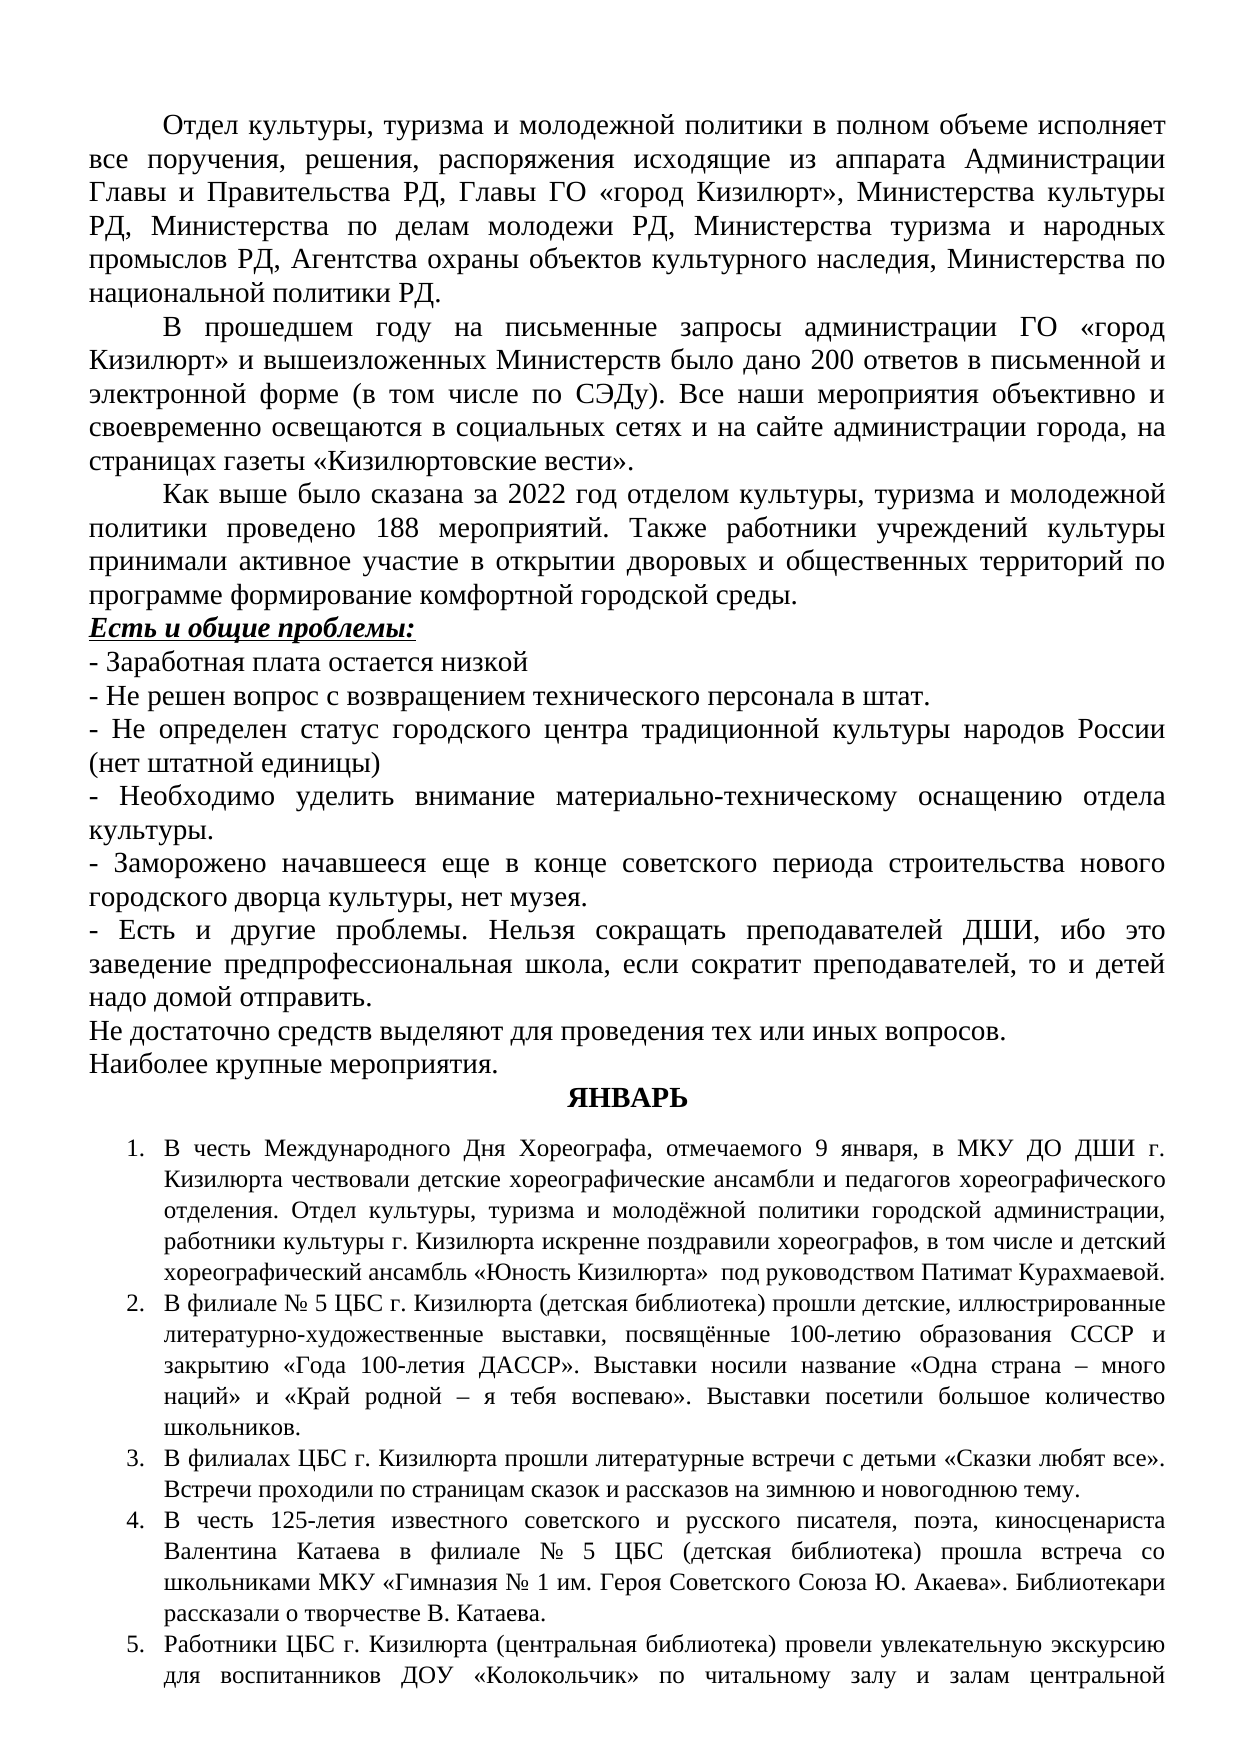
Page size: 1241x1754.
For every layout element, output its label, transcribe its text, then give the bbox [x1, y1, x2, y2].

text Не достаточно средств выделяют для проведения тех или иных вопросов. [89, 1013, 1167, 1047]
text Отдел культуры, туризма и молодежной политики в полном объеме исполняет все поручения, решения, распоряжения исходящие из аппарата Администрации Главы и Правительства РД, Главы ГО «город Кизилюрт», Министерства культуры РД, Министерства по делам молодежи РД, Министерства туризма и народных промыслов РД, Агентства охраны объектов культурного наследия, Министерства по национальной политики РД. [89, 107, 1167, 309]
list В честь 125-летия известного советского и русского писателя, поэта, киносценариста Валентина Катаева в филиале № 5 ЦБС (детская библиотека) прошла встреча со школьниками МКУ «Гимназия № 1 им. Героя Советского Союза Ю. Акаева». Библиотекари рассказали о творчестве В. Катаева. [126, 1505, 1167, 1627]
text Наиболее крупные мероприятия. [89, 1047, 1167, 1080]
text Есть и общие проблемы: [89, 611, 1167, 644]
list В честь Международного Дня Хореографа, отмечаемого 9 января, в МКУ ДО ДШИ г. Кизилюрта чествовали детские хореографические ансамбли и педагогов хореографического отделения. Отдел культуры, туризма и молодёжной политики городской администрации, работники культуры г. Кизилюрта искренне поздравили хореографов, в том числе и детский хореографический ансамбль «Юность Кизилюрта» под руководством Патимат Курахмаевой. [126, 1133, 1167, 1286]
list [126, 1629, 1167, 1689]
text Как выше было сказана за 2022 год отделом культуры, туризма и молодежной политики проведено 188 мероприятий. Также работники учреждений культуры принимали активное участие в открытии дворовых и общественных территорий по программе формирование комфортной городской среды. [89, 476, 1167, 611]
list В филиале № 5 ЦБС г. Кизилюрта (детская библиотека) прошли детские, иллюстрированные литературно-художественные выставки, посвящённые 100-летию образования СССР и закрытию «Года 100-летия ДАССР». Выставки носили название «Одна страна – много наций» и «Край родной – я тебя воспеваю». Выставки посетили большое количество школьников. [126, 1288, 1167, 1441]
list В филиалах ЦБС г. Кизилюрта прошли литературные встречи с детьми «Сказки любят все». Встречи проходили по страницам сказок и рассказов на зимнюю и новогоднюю тему. [126, 1443, 1167, 1503]
text В прошедшем году на письменные запросы администрации ГО «город Кизилюрт» и вышеизложенных Министерств было дано 200 ответов в письменной и электронной форме (в том числе по СЭДу). Все наши мероприятия объективно и своевременно освещаются в социальных сетях и на сайте администрации города, на страницах газеты «Кизилюртовские вести». [89, 309, 1167, 476]
text ЯНВАРЬ [89, 1080, 1167, 1114]
text - Не решен вопрос с возвращением технического персонала в штат. [89, 678, 1167, 711]
text - Есть и другие проблемы. Нельзя сокращать преподавателей ДШИ, ибо это заведение предпрофессиональная школа, если сократит преподавателей, то и детей надо домой отправить. [89, 912, 1167, 1013]
text - Не определен статус городского центра традиционной культуры народов России (нет штатной единицы) [89, 711, 1167, 778]
text - Заморожено начавшееся еще в конце советского периода строительства нового городского дворца культуры, нет музея. [89, 845, 1167, 912]
text - Заработная плата остается низкой [89, 644, 1167, 678]
text - Необходимо уделить внимание материально-техническому оснащению отдела культуры. [89, 778, 1167, 845]
